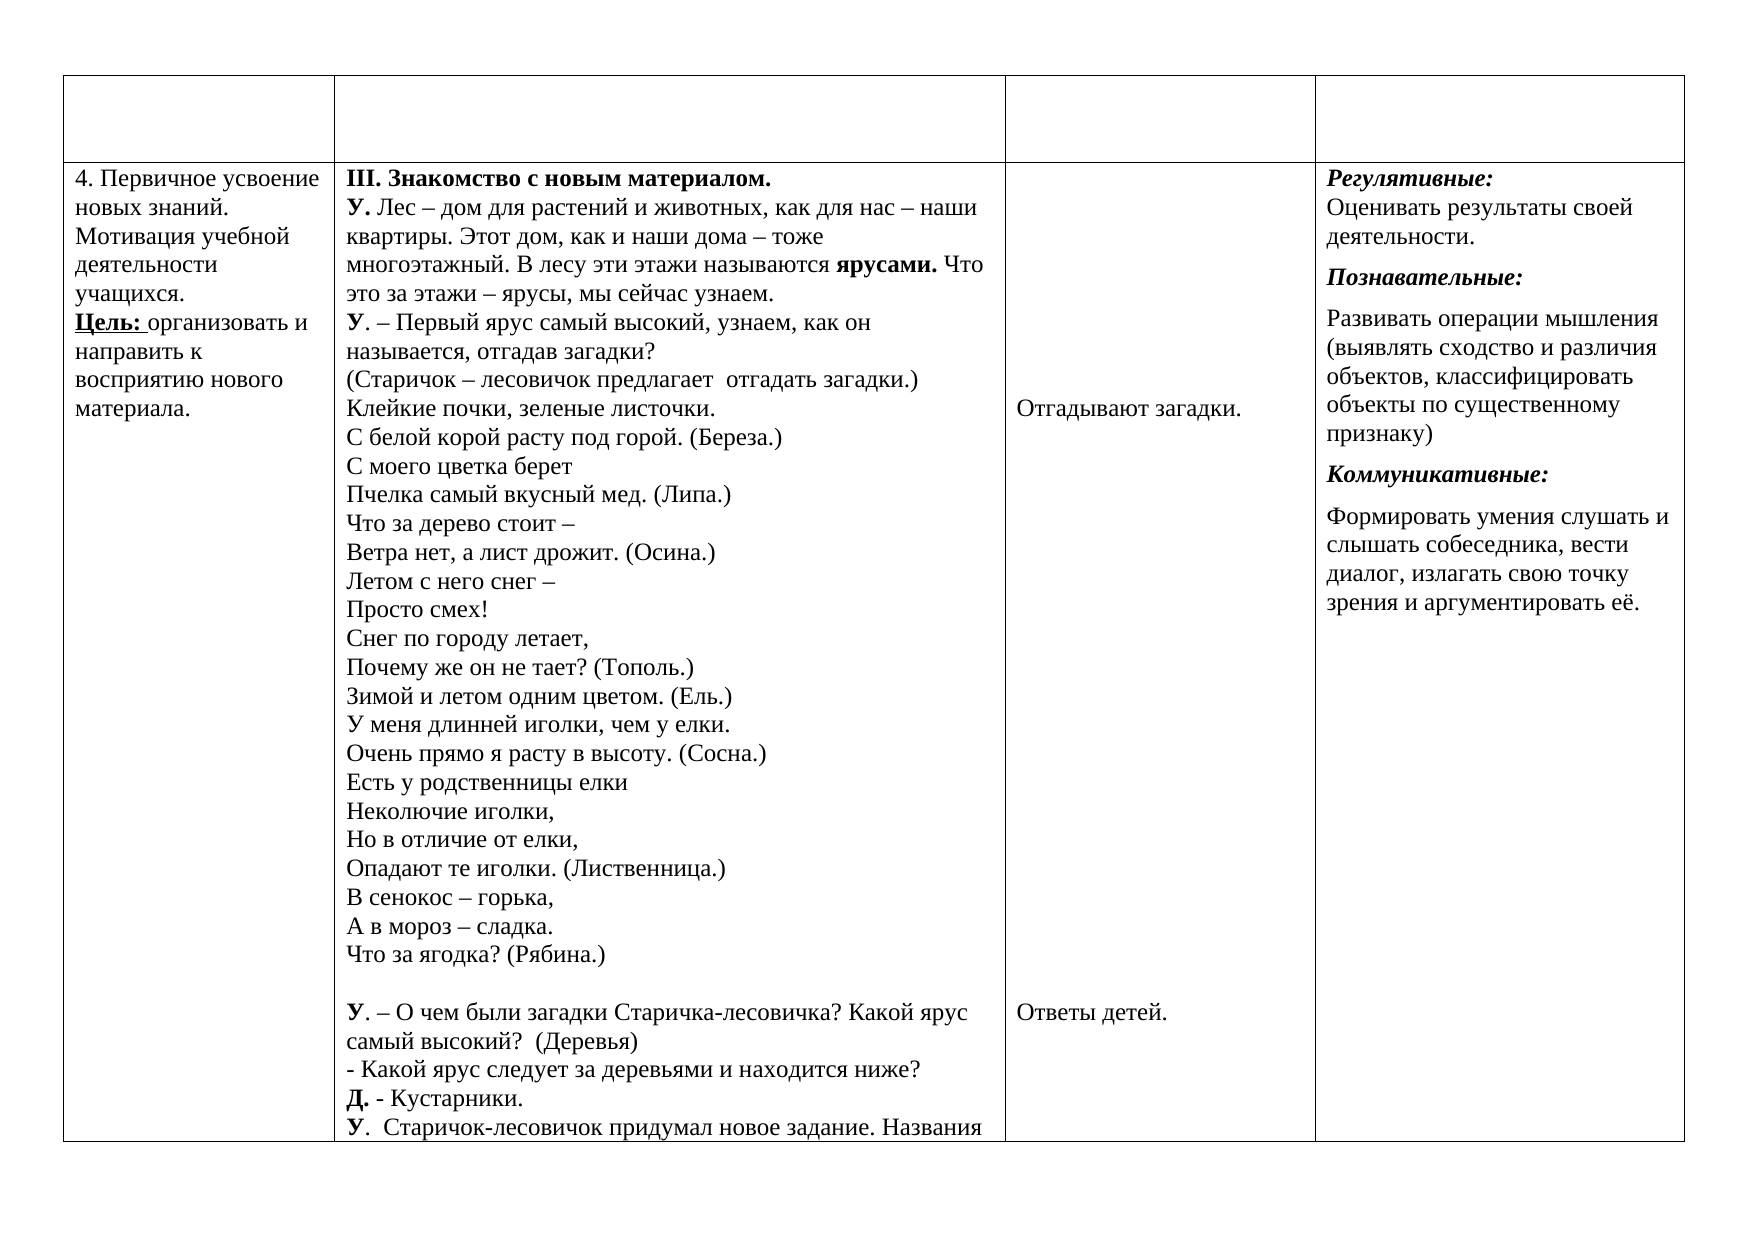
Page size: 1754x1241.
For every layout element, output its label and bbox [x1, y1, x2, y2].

table_cell [335, 76, 1005, 162]
table_cell [1006, 76, 1315, 162]
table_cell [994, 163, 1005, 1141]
table_cell [1316, 163, 1684, 1141]
table_cell [64, 76, 334, 162]
table_cell [64, 163, 334, 1141]
table_cell [1316, 76, 1684, 162]
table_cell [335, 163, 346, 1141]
table_cell [1006, 163, 1315, 1141]
